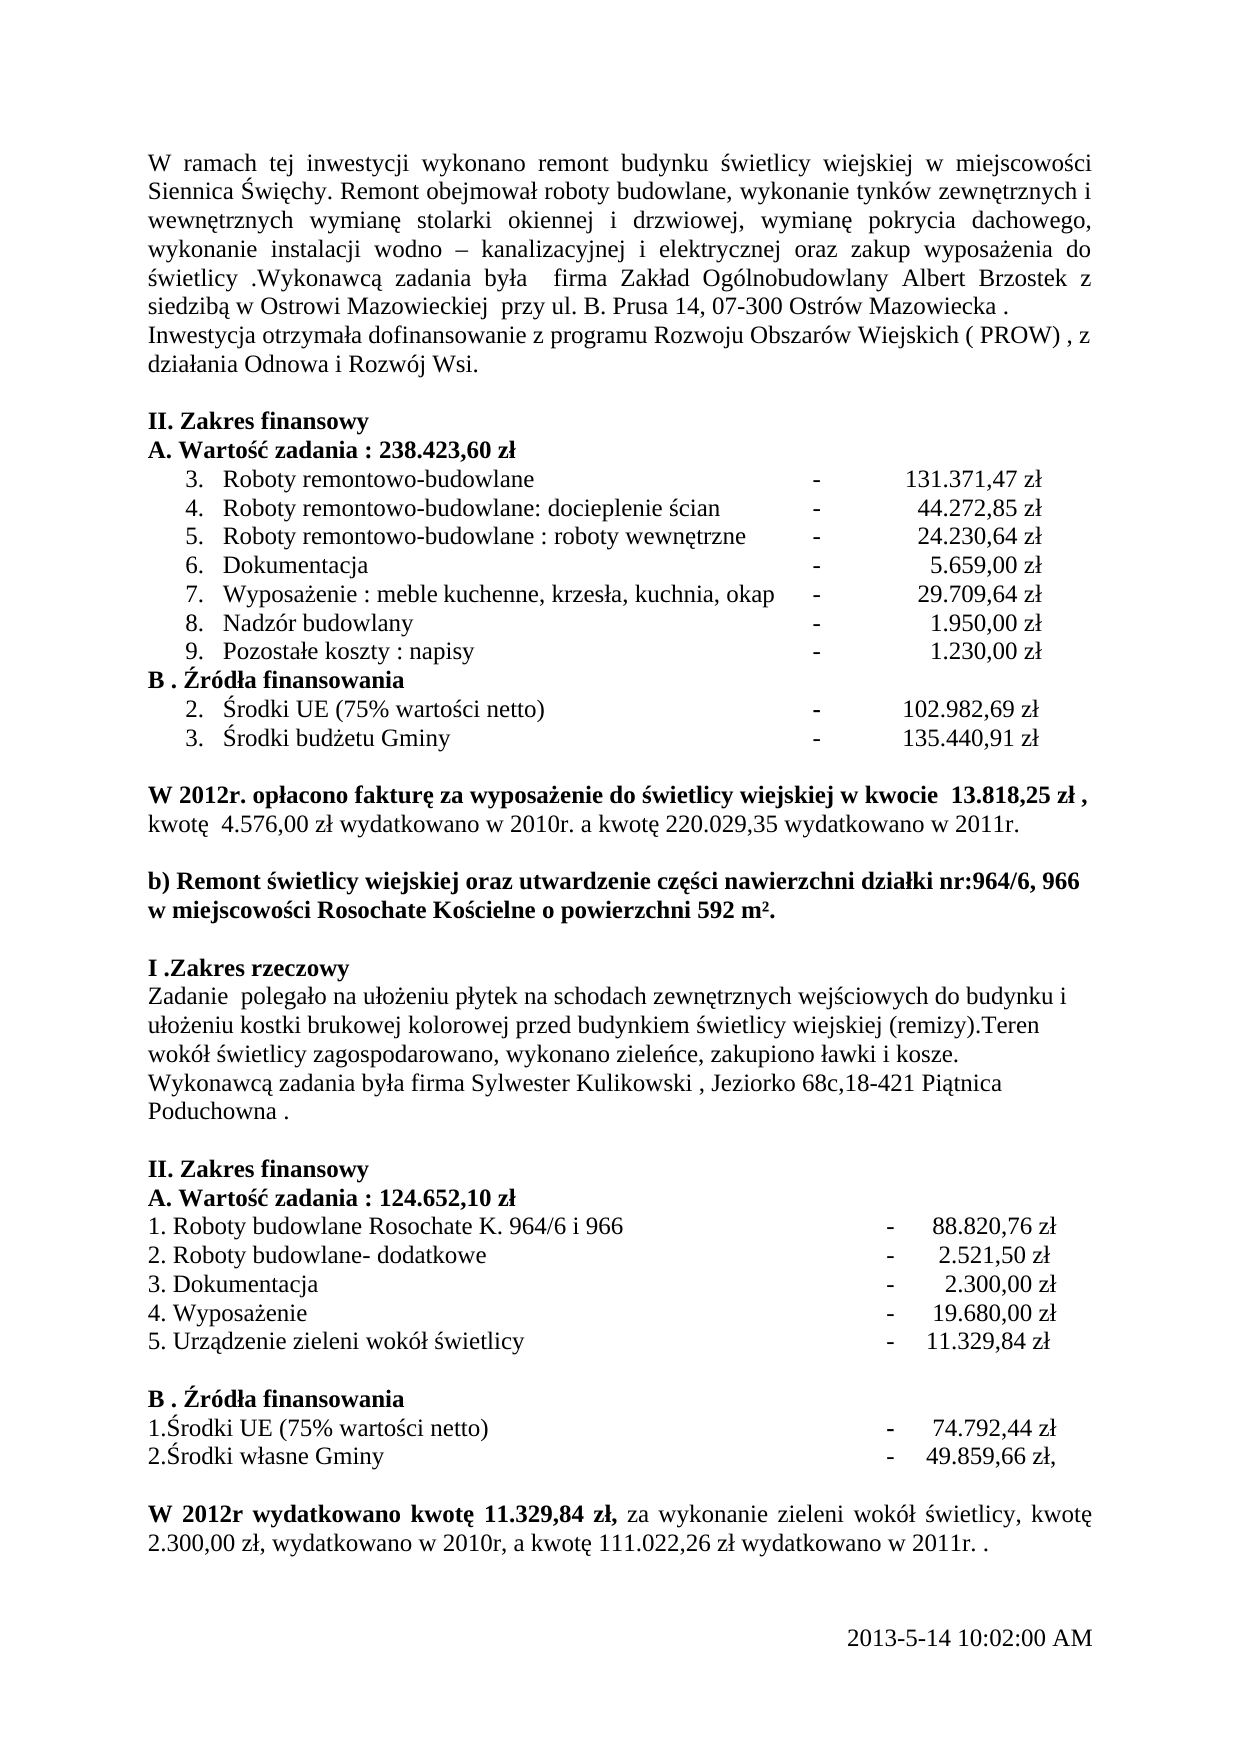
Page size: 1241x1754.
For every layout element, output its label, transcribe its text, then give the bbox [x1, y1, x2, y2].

list Dokumentacja - 5.659,00 zł [185, 550, 1092, 579]
text 2.Środki własne Gminy - 49.859,66 zł, [148, 1441, 1092, 1470]
text W 2012r wydatkowano kwotę 11.329,84 zł, za wykonanie zieleni wokół świetlicy, kwotę 2.300,00 zł, wydatkowano w 2010r, a kwotę 111.022,26 zł wydatkowano w 2011r. . [148, 1499, 1092, 1556]
list Pozostałe koszty : napisy - 1.230,00 zł [185, 636, 1092, 665]
list Środki UE (75% wartości netto) - 102.982,69 zł [185, 694, 1092, 723]
text I .Zakres rzeczowy [148, 953, 1092, 981]
text A. Wartość zadania : 238.423,60 zł [148, 435, 1092, 464]
text 3. Dokumentacja - 2.300,00 zł [148, 1269, 1092, 1298]
list Wyposażenie : meble kuchenne, krzesła, kuchnia, okap - 29.709,64 zł [185, 579, 1092, 608]
text II. Zakres finansowy [148, 1154, 1092, 1183]
text B . Źródła finansowania [148, 665, 1092, 694]
text 4. Wyposażenie - 19.680,00 zł [148, 1298, 1092, 1326]
text II. Zakres finansowy [148, 406, 1092, 435]
text Inwestycja otrzymała dofinansowanie z programu Rozwoju Obszarów Wiejskich ( PROW) , z działania Odnowa i Rozwój Wsi. [148, 320, 1092, 378]
text Wykonawcą zadania była firma Sylwester Kulikowski , Jeziorko 68c,18-421 Piątnica Poduchowna . [148, 1068, 1092, 1125]
text W ramach tej inwestycji wykonano remont budynku świetlicy wiejskiej w miejscowości Siennica Święchy. Remont obejmował roboty budowlane, wykonanie tynków zewnętrznych i wewnętrznych wymianę stolarki okiennej i drzwiowej, wymianę pokrycia dachowego, wykonanie instalacji wodno – kanalizacyjnej i elektrycznej oraz zakup wyposażenia do świetlicy .Wykonawcą zadania była firma Zakład Ogólnobudowlany Albert Brzostek z siedzibą w Ostrowi Mazowieckiej przy ul. B. Prusa 14, 07-300 Ostrów Mazowiecka . [148, 148, 1092, 320]
list Roboty remontowo-budowlane : roboty wewnętrzne - 24.230,64 zł [185, 521, 1092, 550]
text Zadanie polegało na ułożeniu płytek na schodach zewnętrznych wejściowych do budynku i ułożeniu kostki brukowej kolorowej przed budynkiem świetlicy wiejskiej (remizy).Teren wokół świetlicy zagospodarowano, wykonano zieleńce, zakupiono ławki i kosze. [148, 981, 1092, 1068]
list Nadzór budowlany - 1.950,00 zł [185, 608, 1092, 636]
text 1. Roboty budowlane Rosochate K. 964/6 i 966 - 88.820,76 zł [148, 1211, 1092, 1240]
text 1.Środki UE (75% wartości netto) - 74.792,44 zł [148, 1413, 1092, 1441]
text B . Źródła finansowania [148, 1384, 1092, 1413]
text 2. Roboty budowlane- dodatkowe - 2.521,50 zł [148, 1240, 1092, 1269]
text A. Wartość zadania : 124.652,10 zł [148, 1183, 1092, 1211]
text 5. Urządzenie zieleni wokół świetlicy - 11.329,84 zł [148, 1326, 1092, 1355]
text b) Remont świetlicy wiejskiej oraz utwardzenie części nawierzchni działki nr:964/6, 966 w miejscowości Rosochate Kościelne o powierzchni . [148, 866, 1092, 924]
list Roboty remontowo-budowlane - 131.371,47 zł [185, 464, 1092, 493]
text W 2012r. opłacono fakturę za wyposażenie do świetlicy wiejskiej w kwocie 13.818,25 zł , kwotę 4.576,00 zł wydatkowano w 2010r. a kwotę 220.029,35 wydatkowano w 2011r. [148, 780, 1092, 838]
list Środki budżetu Gminy - 135.440,91 zł [185, 723, 1092, 751]
list Roboty remontowo-budowlane: docieplenie ścian - 44.272,85 zł [185, 493, 1092, 521]
